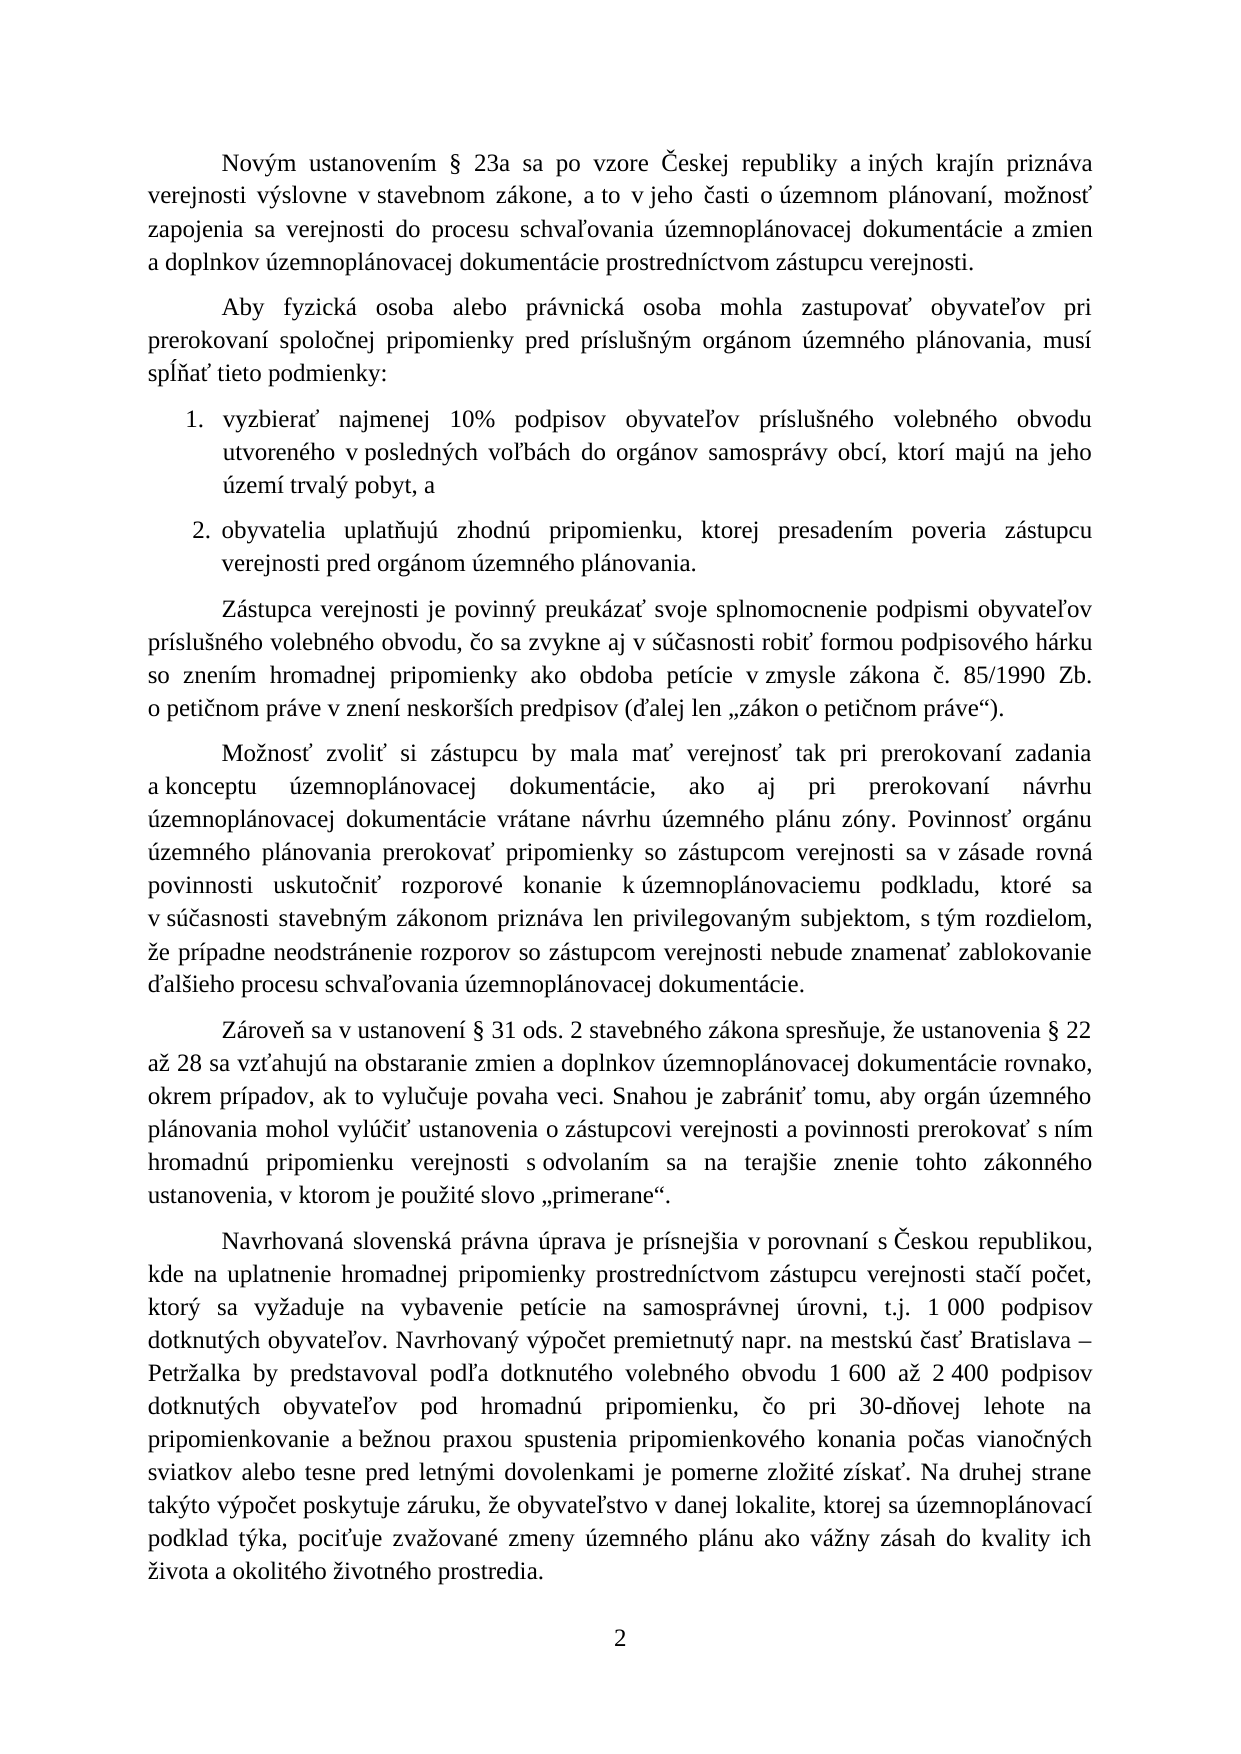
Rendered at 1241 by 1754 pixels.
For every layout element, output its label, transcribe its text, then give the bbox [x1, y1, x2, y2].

text Zároveň sa v ustanovení § 31 ods. 2 stavebného zákona spresňuje, že ustanovenia § 22 až 28 sa vzťahujú na obstaranie zmien a doplnkov územnoplánovacej dokumentácie rovnako, okrem prípadov, ak to vylučuje povaha veci. Snahou je zabrániť tomu, aby orgán územného plánovania mohol vylúčiť ustanovenia o zástupcovi verejnosti a povinnosti prerokovať s ním hromadnú pripomienku verejnosti s odvolaním sa na terajšie znenie tohto zákonného ustanovenia, v ktorom je použité slovo „primerane“. [148, 1015, 1093, 1209]
text Novým ustanovením § 23a sa po vzore Českej republiky a iných krajín priznáva verejnosti výslovne v stavebnom zákone, a to v jeho časti o územnom plánovaní, možnosť zapojenia sa verejnosti do procesu schvaľovania územnoplánovacej dokumentácie a zmien a doplnkov územnoplánovacej dokumentácie prostredníctvom zástupcu verejnosti. [148, 148, 1093, 181]
text Zástupca verejnosti je povinný preukázať svoje splnomocnenie podpismi obyvateľov príslušného volebného obvodu, čo sa zvykne aj v súčasnosti robiť formou podpisového hárku so znením hromadnej pripomienky ako obdoba petície v zmysle zákona č. 85/1990 Zb. o petičnom práve v znení neskorších predpisov (ďalej len „zákon o petičnom práve“). [148, 594, 1093, 722]
text 2. obyvatelia uplatňujú zhodnú pripomienku, ktorej presadením poveria zástupcu verejnosti pred orgánom územného plánovania. [192, 515, 1093, 577]
text Novým ustanovením § 23a sa po vzore Českej republiky a iných krajín priznáva verejnosti výslovne v stavebnom zákone, a to v jeho časti o územnom plánovaní, možnosť zapojenia sa verejnosti do procesu schvaľovania územnoplánovacej dokumentácie a zmien a doplnkov územnoplánovacej dokumentácie prostredníctvom zástupcu verejnosti. [148, 242, 1093, 275]
text Možnosť zvoliť si zástupcu by mala mať verejnosť tak pri prerokovaní zadania a konceptu územnoplánovacej dokumentácie, ako aj pri prerokovaní návrhu územnoplánovacej dokumentácie vrátane návrhu územného plánu zóny. Povinnosť orgánu územného plánovania prerokovať pripomienky so zástupcom verejnosti sa v zásade rovná povinnosti uskutočniť rozporové konanie k územnoplánovaciemu podkladu, ktoré sa v súčasnosti stavebným zákonom priznáva len privilegovaným subjektom, s tým rozdielom, že prípadne neodstránenie rozporov so zástupcom verejnosti nebude znamenať zablokovanie ďalšieho procesu schvaľovania územnoplánovacej dokumentácie. [148, 738, 1093, 998]
text Aby fyzická osoba alebo právnická osoba mohla zastupovať obyvateľov pri prerokovaní spoločnej pripomienky pred príslušným orgánom územného plánovania, musí spĺňať tieto podmienky: [148, 354, 1093, 387]
list vyzbierať najmenej 10% podpisov obyvateľov príslušného volebného obvodu utvoreného v posledných voľbách do orgánov samosprávy obcí, ktorí majú na jeho území trvalý pobyt, a [185, 404, 1093, 498]
text Navrhovaná slovenská právna úprava je prísnejšia v porovnaní s Českou republikou, kde na uplatnenie hromadnej pripomienky prostredníctvom zástupcu verejnosti stačí počet, ktorý sa vyžaduje na vybavenie petície na samosprávnej úrovni, t.j. 1 000 podpisov dotknutých obyvateľov. Navrhovaný výpočet premietnutý napr. na mestskú časť Bratislava – Petržalka by predstavoval podľa dotknutého volebného obvodu 1 600 až 2 400 podpisov dotknutých obyvateľov pod hromadnú pripomienku, čo pri 30-dňovej lehote na pripomienkovanie a bežnou praxou spustenia pripomienkového konania počas vianočných sviatkov alebo tesne pred letnými dovolenkami je pomerne zložité získať. Na druhej strane takýto výpočet poskytuje záruku, že obyvateľstvo v danej lokalite, ktorej sa územnoplánovací podklad týka, pociťuje zvažované zmeny územného plánu ako vážny zásah do kvality ich života a okolitého životného prostredia. [148, 1226, 1093, 1585]
text Aby fyzická osoba alebo právnická osoba mohla zastupovať obyvateľov pri prerokovaní spoločnej pripomienky pred príslušným orgánom územného plánovania, musí spĺňať tieto podmienky: [148, 292, 1093, 325]
